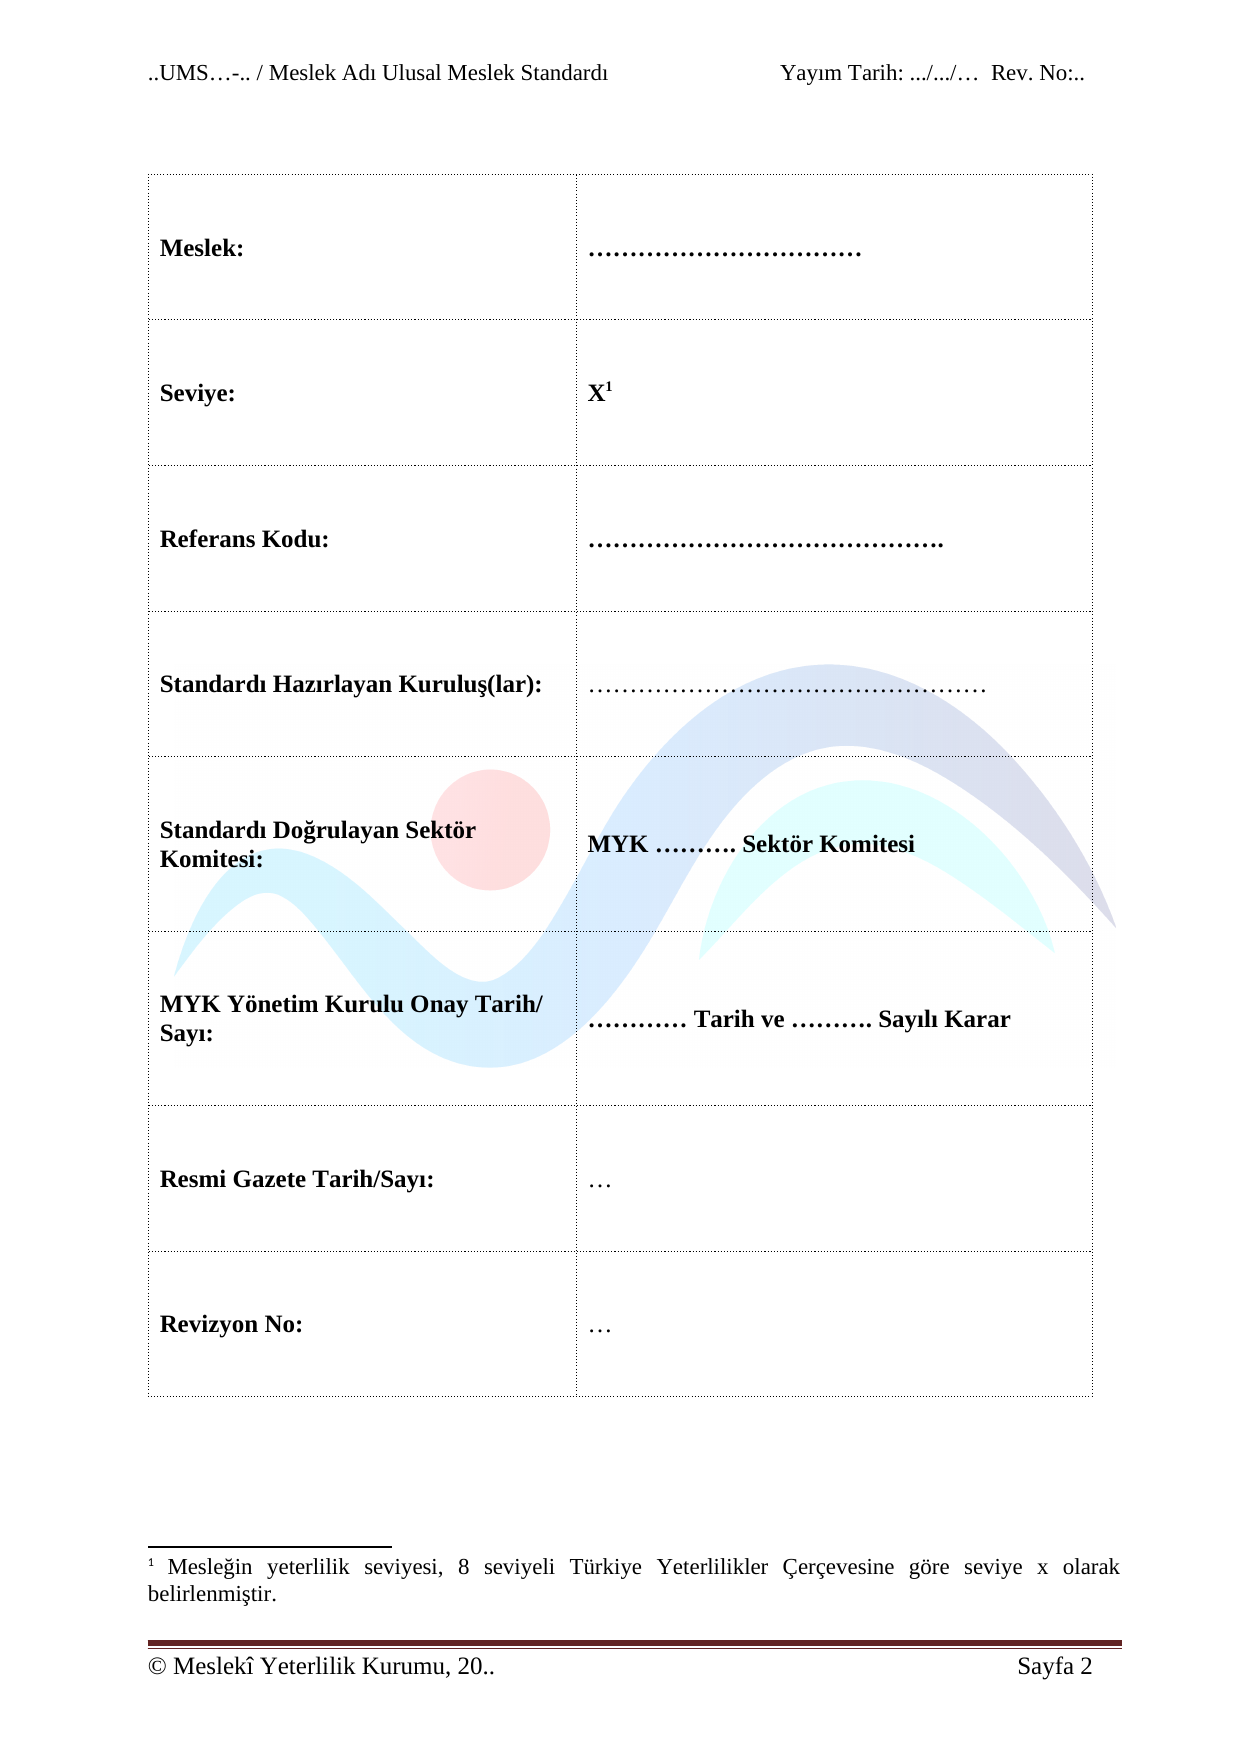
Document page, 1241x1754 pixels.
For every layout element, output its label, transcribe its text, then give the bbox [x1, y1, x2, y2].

table_cell ………… Tarih ve ………. Sayılı Karar [576, 931, 1092, 1105]
table_header …………………………… [576, 174, 1092, 319]
table_cell Referans Kodu: [148, 465, 576, 611]
table_cell Standardı Doğrulayan Sektör Komitesi: [148, 756, 576, 931]
table_cell Revizyon No: [148, 1251, 576, 1396]
table_cell ………………………………………… [576, 611, 1092, 756]
table_cell MYK ………. Sektör Komitesi [576, 756, 1092, 931]
table_cell … [576, 1251, 1092, 1396]
table_cell X [576, 319, 1092, 465]
table_cell … [576, 1105, 1092, 1251]
table_cell Seviye: [148, 319, 576, 465]
table_cell MYK Yönetim Kurulu Onay Tarih/ Sayı: [148, 931, 576, 1105]
table_header Meslek: [148, 174, 576, 319]
table_cell ……………………………………. [576, 465, 1092, 611]
table_cell Standardı Hazırlayan Kuruluş(lar): [148, 611, 576, 756]
table_cell Resmi Gazete Tarih/Sayı: [148, 1105, 576, 1251]
